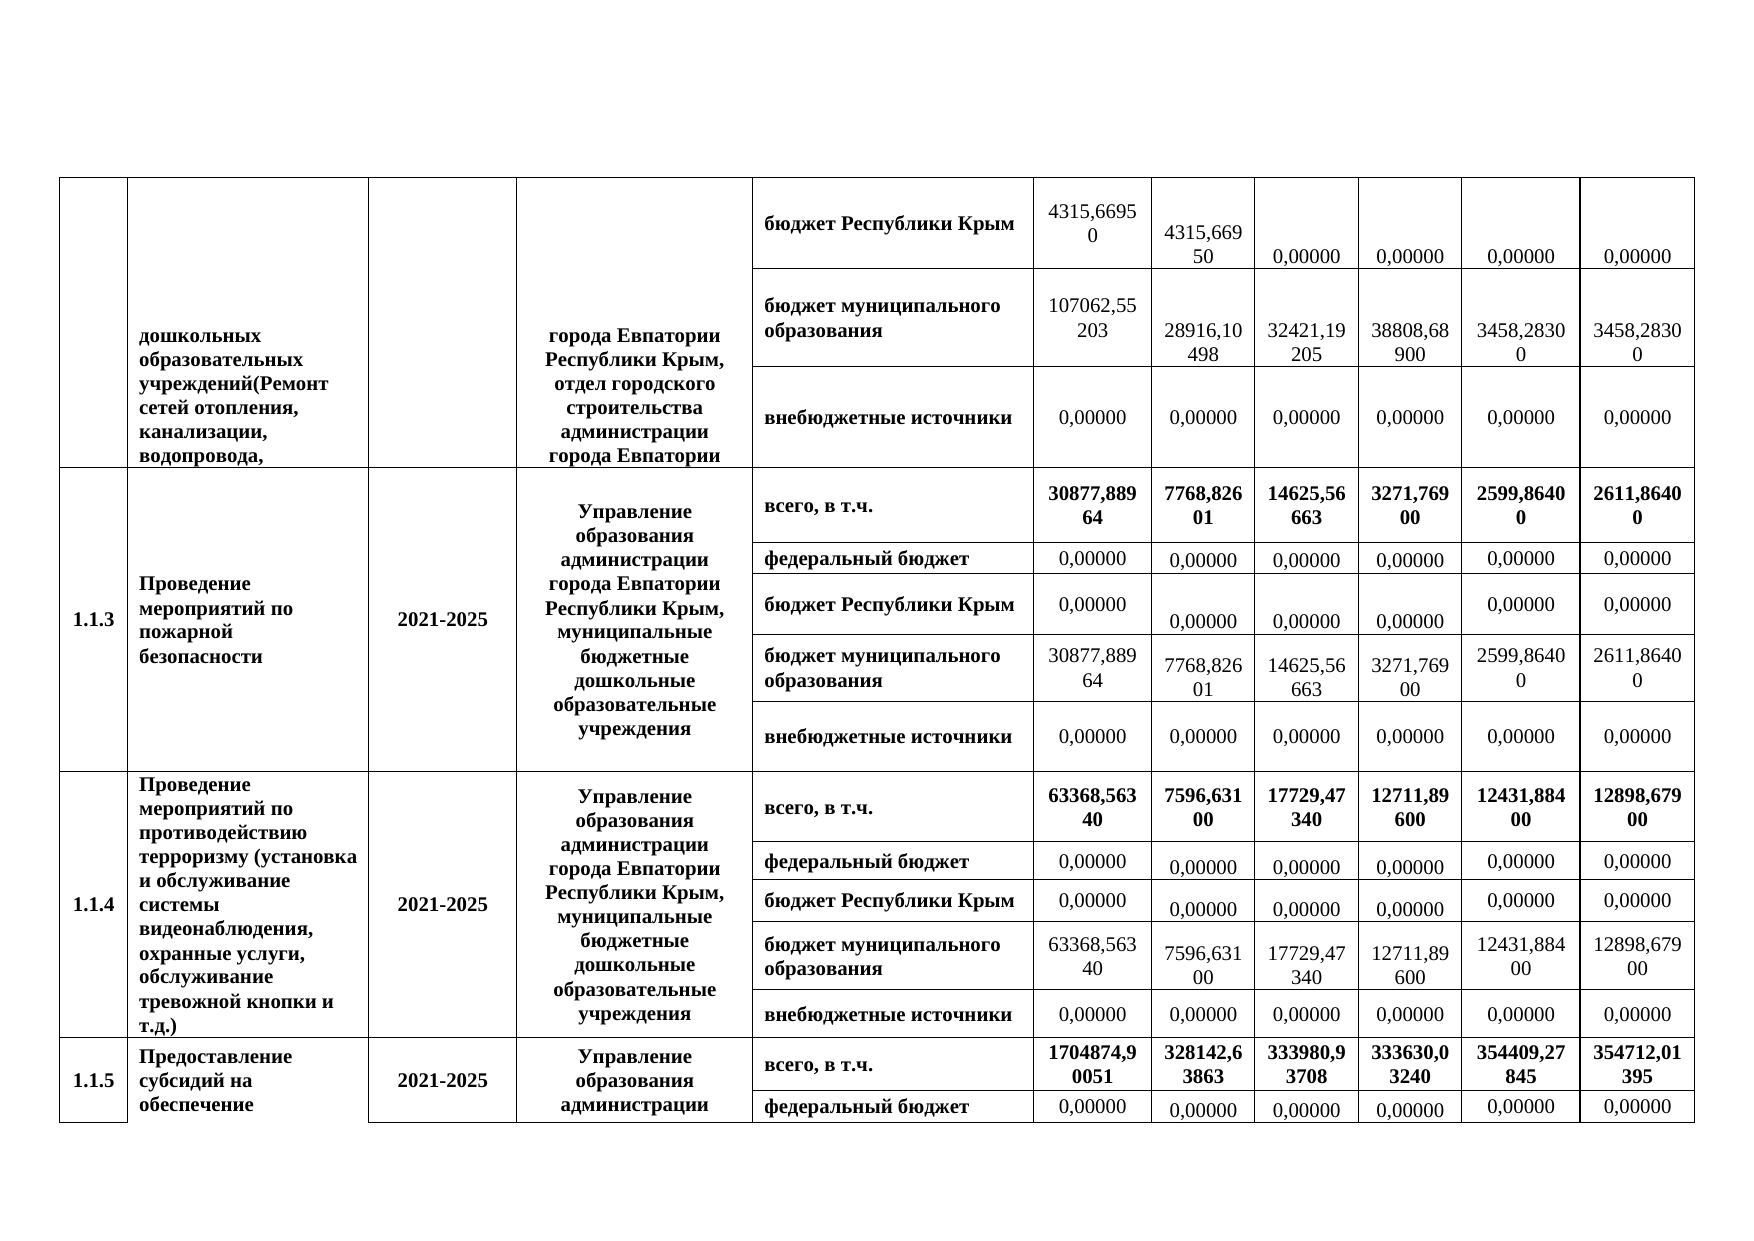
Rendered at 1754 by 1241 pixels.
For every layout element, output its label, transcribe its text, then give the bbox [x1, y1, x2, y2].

table_cell 12431,88400 [1462, 772, 1579, 841]
table_cell 0,00000 [1462, 178, 1579, 268]
table_cell внебюджетные источники [753, 702, 1033, 771]
table_cell 0,00000 [1359, 842, 1461, 879]
table_cell 0,00000 [1462, 367, 1579, 467]
table_cell всего, в т.ч. [753, 468, 1033, 542]
table_cell 7596,63100 [1152, 922, 1254, 989]
table_cell 17729,47340 [1255, 922, 1358, 989]
table_cell 0,00000 [1034, 702, 1151, 771]
table_cell 0,00000 [1034, 367, 1151, 467]
table_cell 12711,89600 [1359, 922, 1461, 989]
table_cell 0,00000 [1034, 574, 1151, 633]
table_cell 0,00000 [1581, 990, 1694, 1037]
table_cell 0,00000 [1359, 367, 1461, 467]
table_cell 32421,19205 [1255, 269, 1358, 366]
table_cell 0,00000 [1255, 543, 1358, 572]
table_cell 12711,89600 [1359, 772, 1461, 841]
table_cell 0,00000 [1034, 842, 1151, 879]
table_cell 28916,10498 [1152, 269, 1254, 366]
table_cell федеральный бюджет [753, 842, 1033, 879]
table_cell 3271,76900 [1359, 468, 1461, 542]
table_cell всего, в т.ч. [753, 1038, 1033, 1090]
table_cell 0,00000 [1581, 178, 1694, 268]
table_cell 107062,55203 [1034, 269, 1151, 366]
table_cell Управление образования администрации города Евпатории Республики Крым, муниципальные бюджетные дошкольные образовательные учреждения [517, 772, 752, 1037]
table_cell 328142,63863 [1152, 1038, 1254, 1090]
table_cell 0,00000 [1359, 543, 1461, 572]
table_cell 0,00000 [1034, 1091, 1151, 1122]
table_cell 12431,88400 [1462, 922, 1579, 989]
table_cell бюджет муниципального образования [753, 635, 1033, 701]
table_cell 0,00000 [1255, 574, 1358, 633]
table_cell 333980,93708 [1255, 1038, 1358, 1090]
table_cell 0,00000 [1152, 1091, 1254, 1122]
table_cell Управление образования администрации города Евпатории Республики Крым, муниципальные бюджетные дошкольные образовательные учреждения [517, 468, 752, 771]
table_cell Проведение мероприятий по пожарной безопасности [128, 468, 368, 771]
table_cell 14625,56663 [1255, 635, 1358, 701]
table_cell 0,00000 [1152, 842, 1254, 879]
table_cell 2021-2025 [369, 772, 516, 1037]
table_cell 0,00000 [1152, 543, 1254, 572]
table_cell 0,00000 [1581, 1091, 1694, 1122]
table_cell 0,00000 [1462, 702, 1579, 771]
table_cell 0,00000 [1462, 574, 1579, 633]
table_cell 4315,66950 [1152, 178, 1254, 268]
table_cell 2611,86400 [1581, 468, 1694, 542]
table_cell 0,00000 [1462, 1091, 1579, 1122]
table_cell 7768,82601 [1152, 468, 1254, 542]
table_cell 2599,86400 [1462, 468, 1579, 542]
table_cell бюджет Республики Крым [753, 880, 1033, 921]
table_cell Проведение мероприятий по противодействию терроризму (установка и обслуживание системы видеонаблюдения, охранные услуги, обслуживание тревожной кнопки и т.д.) [128, 772, 368, 1037]
table_cell внебюджетные источники [753, 367, 1033, 467]
table_cell 0,00000 [1359, 178, 1461, 268]
table_cell 30877,88964 [1034, 635, 1151, 701]
table_cell Управление образования администрации города Евпатории Республики Крым, муниципальные бюджетные дошкольные образовательные учреждения [517, 1038, 752, 1122]
table_cell всего, в т.ч. [753, 772, 1033, 841]
table_cell 0,00000 [1462, 842, 1579, 879]
table_cell бюджет Республики Крым [753, 574, 1033, 633]
table_cell 354409,27845 [1462, 1038, 1579, 1090]
table_cell 63368,56340 [1034, 772, 1151, 841]
table_cell 4315,66950 [1034, 178, 1151, 268]
table_cell 0,00000 [1581, 367, 1694, 467]
table_cell 0,00000 [1152, 702, 1254, 771]
table_cell 3458,28300 [1581, 269, 1694, 366]
table_cell 7768,82601 [1152, 635, 1254, 701]
table_cell 0,00000 [1255, 178, 1358, 268]
table_cell 12898,67900 [1581, 772, 1694, 841]
table_cell 3271,76900 [1359, 635, 1461, 701]
table_cell 7596,63100 [1152, 772, 1254, 841]
table_cell 0,00000 [1462, 990, 1579, 1037]
table_cell 0,00000 [1152, 880, 1254, 921]
table_cell 0,00000 [1152, 574, 1254, 633]
table_cell 0,00000 [1255, 842, 1358, 879]
table_cell 0,00000 [1359, 702, 1461, 771]
table_cell 17729,47340 [1255, 772, 1358, 841]
table_cell 0,00000 [1034, 543, 1151, 572]
table_cell федеральный бюджет [753, 543, 1033, 572]
table_cell 0,00000 [1462, 880, 1579, 921]
table_cell 0,00000 [1581, 842, 1694, 879]
table_cell 0,00000 [1152, 367, 1254, 467]
table_cell 1.1.3 [60, 468, 127, 771]
table_cell 63368,56340 [1034, 922, 1151, 989]
table_cell 0,00000 [1581, 543, 1694, 572]
table_cell бюджет муниципального образования [753, 269, 1033, 366]
table_cell 0,00000 [1255, 702, 1358, 771]
table_cell 0,00000 [1152, 990, 1254, 1037]
table_cell 0,00000 [1255, 880, 1358, 921]
table_cell 354712,01395 [1581, 1038, 1694, 1090]
table_cell федеральный бюджет [753, 1091, 1033, 1122]
table_cell 2599,86400 [1462, 635, 1579, 701]
table_cell 1.1.4 [60, 772, 127, 1037]
table_cell 38808,68900 [1359, 269, 1461, 366]
table_cell 0,00000 [1359, 880, 1461, 921]
table_cell 2611,86400 [1581, 635, 1694, 701]
table_cell 3458,28300 [1462, 269, 1579, 366]
table_cell 0,00000 [1359, 990, 1461, 1037]
table_cell бюджет муниципального образования [753, 922, 1033, 989]
table_cell 12898,67900 [1581, 922, 1694, 989]
table_cell 2021-2025 [369, 468, 516, 771]
table_cell 1.1.5 [60, 1038, 127, 1122]
table_cell 0,00000 [1034, 990, 1151, 1037]
table_cell 333630,03240 [1359, 1038, 1461, 1090]
table_cell 0,00000 [1359, 1091, 1461, 1122]
table_cell 0,00000 [1255, 990, 1358, 1037]
table_cell 0,00000 [1581, 702, 1694, 771]
table_cell внебюджетные источники [753, 990, 1033, 1037]
table_cell 0,00000 [1581, 880, 1694, 921]
table_cell 30877,88964 [1034, 468, 1151, 542]
table_cell 1704874,90051 [1034, 1038, 1151, 1090]
table_cell 0,00000 [1359, 574, 1461, 633]
table_cell бюджет Республики Крым [753, 178, 1033, 268]
table_cell 2021-2025 [369, 1038, 516, 1122]
table_cell 0,00000 [1581, 574, 1694, 633]
table_cell 0,00000 [1462, 543, 1579, 572]
table_cell 0,00000 [1255, 1091, 1358, 1122]
table_cell 0,00000 [1034, 880, 1151, 921]
table_cell 14625,56663 [1255, 468, 1358, 542]
table_cell 0,00000 [1255, 367, 1358, 467]
